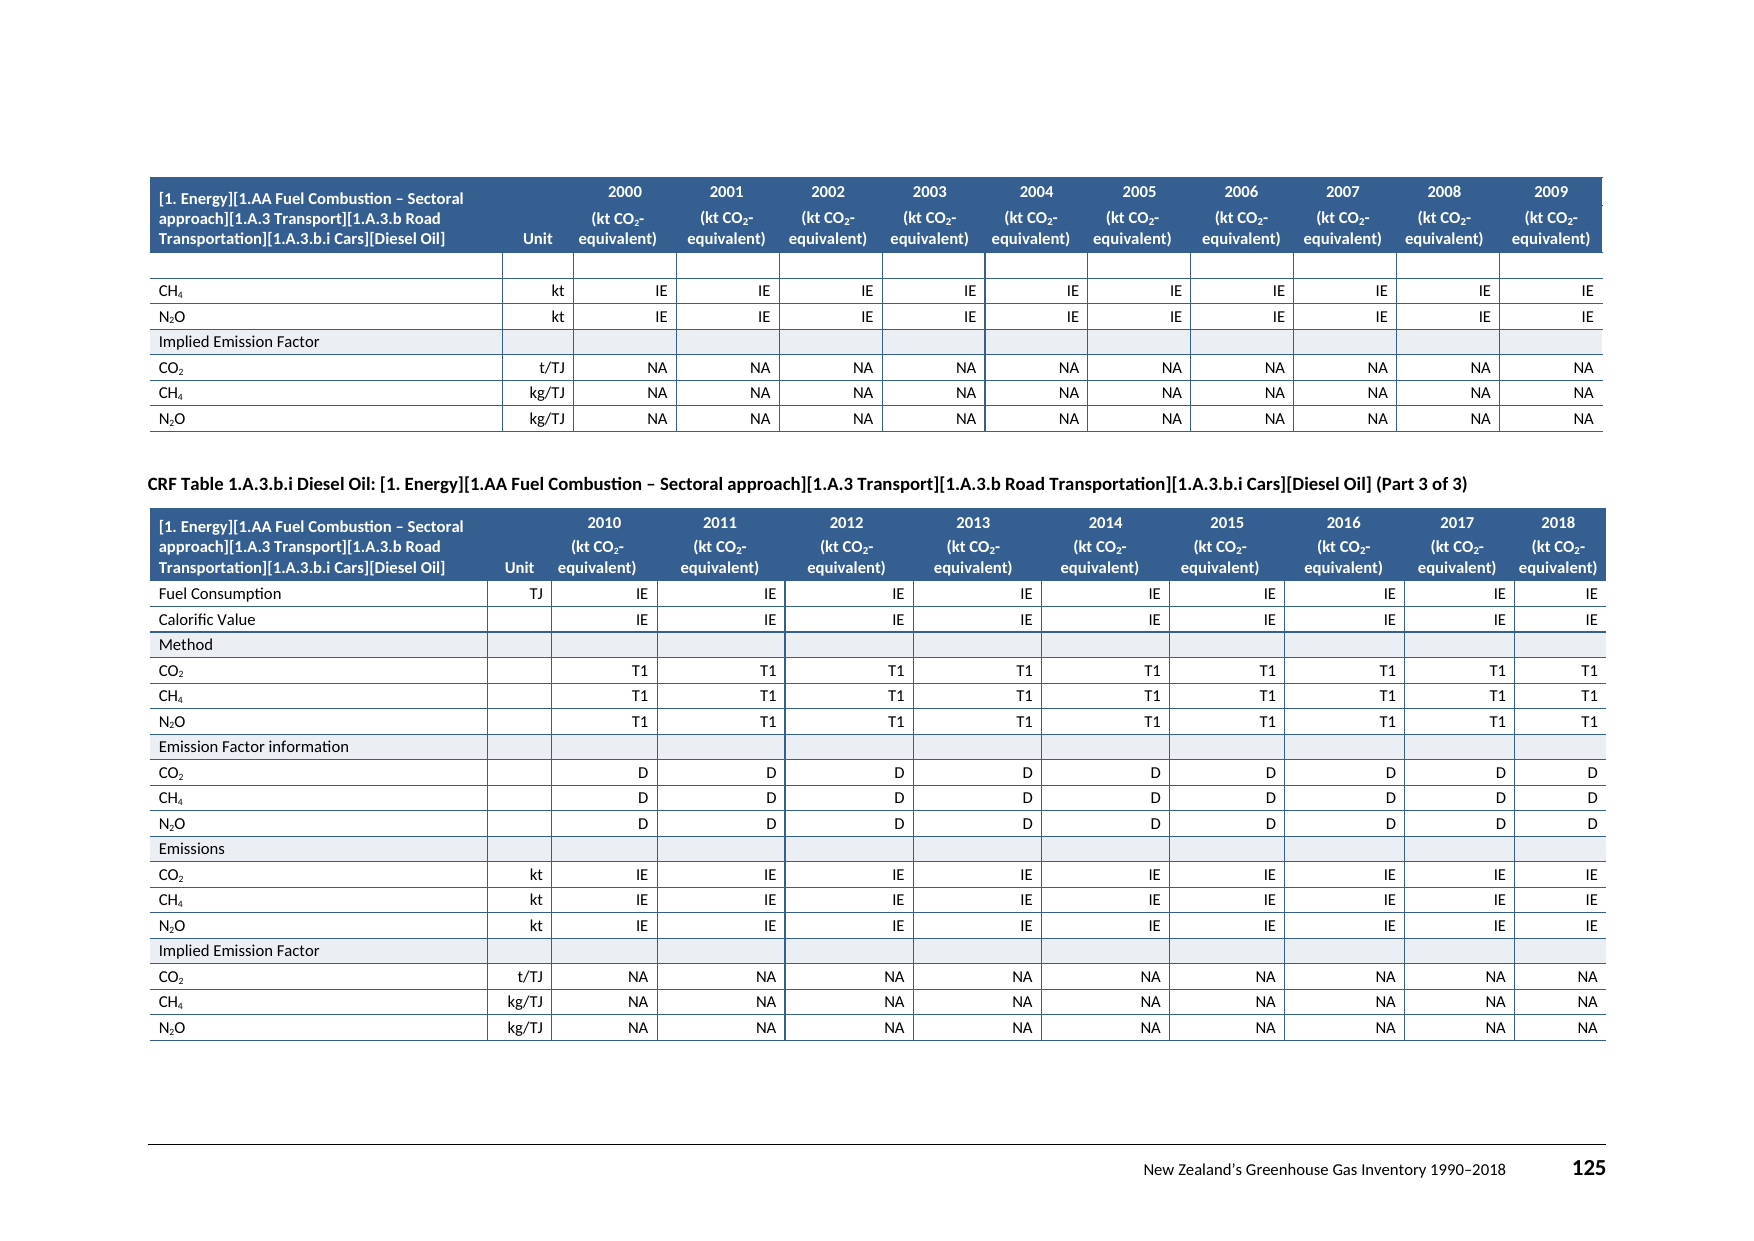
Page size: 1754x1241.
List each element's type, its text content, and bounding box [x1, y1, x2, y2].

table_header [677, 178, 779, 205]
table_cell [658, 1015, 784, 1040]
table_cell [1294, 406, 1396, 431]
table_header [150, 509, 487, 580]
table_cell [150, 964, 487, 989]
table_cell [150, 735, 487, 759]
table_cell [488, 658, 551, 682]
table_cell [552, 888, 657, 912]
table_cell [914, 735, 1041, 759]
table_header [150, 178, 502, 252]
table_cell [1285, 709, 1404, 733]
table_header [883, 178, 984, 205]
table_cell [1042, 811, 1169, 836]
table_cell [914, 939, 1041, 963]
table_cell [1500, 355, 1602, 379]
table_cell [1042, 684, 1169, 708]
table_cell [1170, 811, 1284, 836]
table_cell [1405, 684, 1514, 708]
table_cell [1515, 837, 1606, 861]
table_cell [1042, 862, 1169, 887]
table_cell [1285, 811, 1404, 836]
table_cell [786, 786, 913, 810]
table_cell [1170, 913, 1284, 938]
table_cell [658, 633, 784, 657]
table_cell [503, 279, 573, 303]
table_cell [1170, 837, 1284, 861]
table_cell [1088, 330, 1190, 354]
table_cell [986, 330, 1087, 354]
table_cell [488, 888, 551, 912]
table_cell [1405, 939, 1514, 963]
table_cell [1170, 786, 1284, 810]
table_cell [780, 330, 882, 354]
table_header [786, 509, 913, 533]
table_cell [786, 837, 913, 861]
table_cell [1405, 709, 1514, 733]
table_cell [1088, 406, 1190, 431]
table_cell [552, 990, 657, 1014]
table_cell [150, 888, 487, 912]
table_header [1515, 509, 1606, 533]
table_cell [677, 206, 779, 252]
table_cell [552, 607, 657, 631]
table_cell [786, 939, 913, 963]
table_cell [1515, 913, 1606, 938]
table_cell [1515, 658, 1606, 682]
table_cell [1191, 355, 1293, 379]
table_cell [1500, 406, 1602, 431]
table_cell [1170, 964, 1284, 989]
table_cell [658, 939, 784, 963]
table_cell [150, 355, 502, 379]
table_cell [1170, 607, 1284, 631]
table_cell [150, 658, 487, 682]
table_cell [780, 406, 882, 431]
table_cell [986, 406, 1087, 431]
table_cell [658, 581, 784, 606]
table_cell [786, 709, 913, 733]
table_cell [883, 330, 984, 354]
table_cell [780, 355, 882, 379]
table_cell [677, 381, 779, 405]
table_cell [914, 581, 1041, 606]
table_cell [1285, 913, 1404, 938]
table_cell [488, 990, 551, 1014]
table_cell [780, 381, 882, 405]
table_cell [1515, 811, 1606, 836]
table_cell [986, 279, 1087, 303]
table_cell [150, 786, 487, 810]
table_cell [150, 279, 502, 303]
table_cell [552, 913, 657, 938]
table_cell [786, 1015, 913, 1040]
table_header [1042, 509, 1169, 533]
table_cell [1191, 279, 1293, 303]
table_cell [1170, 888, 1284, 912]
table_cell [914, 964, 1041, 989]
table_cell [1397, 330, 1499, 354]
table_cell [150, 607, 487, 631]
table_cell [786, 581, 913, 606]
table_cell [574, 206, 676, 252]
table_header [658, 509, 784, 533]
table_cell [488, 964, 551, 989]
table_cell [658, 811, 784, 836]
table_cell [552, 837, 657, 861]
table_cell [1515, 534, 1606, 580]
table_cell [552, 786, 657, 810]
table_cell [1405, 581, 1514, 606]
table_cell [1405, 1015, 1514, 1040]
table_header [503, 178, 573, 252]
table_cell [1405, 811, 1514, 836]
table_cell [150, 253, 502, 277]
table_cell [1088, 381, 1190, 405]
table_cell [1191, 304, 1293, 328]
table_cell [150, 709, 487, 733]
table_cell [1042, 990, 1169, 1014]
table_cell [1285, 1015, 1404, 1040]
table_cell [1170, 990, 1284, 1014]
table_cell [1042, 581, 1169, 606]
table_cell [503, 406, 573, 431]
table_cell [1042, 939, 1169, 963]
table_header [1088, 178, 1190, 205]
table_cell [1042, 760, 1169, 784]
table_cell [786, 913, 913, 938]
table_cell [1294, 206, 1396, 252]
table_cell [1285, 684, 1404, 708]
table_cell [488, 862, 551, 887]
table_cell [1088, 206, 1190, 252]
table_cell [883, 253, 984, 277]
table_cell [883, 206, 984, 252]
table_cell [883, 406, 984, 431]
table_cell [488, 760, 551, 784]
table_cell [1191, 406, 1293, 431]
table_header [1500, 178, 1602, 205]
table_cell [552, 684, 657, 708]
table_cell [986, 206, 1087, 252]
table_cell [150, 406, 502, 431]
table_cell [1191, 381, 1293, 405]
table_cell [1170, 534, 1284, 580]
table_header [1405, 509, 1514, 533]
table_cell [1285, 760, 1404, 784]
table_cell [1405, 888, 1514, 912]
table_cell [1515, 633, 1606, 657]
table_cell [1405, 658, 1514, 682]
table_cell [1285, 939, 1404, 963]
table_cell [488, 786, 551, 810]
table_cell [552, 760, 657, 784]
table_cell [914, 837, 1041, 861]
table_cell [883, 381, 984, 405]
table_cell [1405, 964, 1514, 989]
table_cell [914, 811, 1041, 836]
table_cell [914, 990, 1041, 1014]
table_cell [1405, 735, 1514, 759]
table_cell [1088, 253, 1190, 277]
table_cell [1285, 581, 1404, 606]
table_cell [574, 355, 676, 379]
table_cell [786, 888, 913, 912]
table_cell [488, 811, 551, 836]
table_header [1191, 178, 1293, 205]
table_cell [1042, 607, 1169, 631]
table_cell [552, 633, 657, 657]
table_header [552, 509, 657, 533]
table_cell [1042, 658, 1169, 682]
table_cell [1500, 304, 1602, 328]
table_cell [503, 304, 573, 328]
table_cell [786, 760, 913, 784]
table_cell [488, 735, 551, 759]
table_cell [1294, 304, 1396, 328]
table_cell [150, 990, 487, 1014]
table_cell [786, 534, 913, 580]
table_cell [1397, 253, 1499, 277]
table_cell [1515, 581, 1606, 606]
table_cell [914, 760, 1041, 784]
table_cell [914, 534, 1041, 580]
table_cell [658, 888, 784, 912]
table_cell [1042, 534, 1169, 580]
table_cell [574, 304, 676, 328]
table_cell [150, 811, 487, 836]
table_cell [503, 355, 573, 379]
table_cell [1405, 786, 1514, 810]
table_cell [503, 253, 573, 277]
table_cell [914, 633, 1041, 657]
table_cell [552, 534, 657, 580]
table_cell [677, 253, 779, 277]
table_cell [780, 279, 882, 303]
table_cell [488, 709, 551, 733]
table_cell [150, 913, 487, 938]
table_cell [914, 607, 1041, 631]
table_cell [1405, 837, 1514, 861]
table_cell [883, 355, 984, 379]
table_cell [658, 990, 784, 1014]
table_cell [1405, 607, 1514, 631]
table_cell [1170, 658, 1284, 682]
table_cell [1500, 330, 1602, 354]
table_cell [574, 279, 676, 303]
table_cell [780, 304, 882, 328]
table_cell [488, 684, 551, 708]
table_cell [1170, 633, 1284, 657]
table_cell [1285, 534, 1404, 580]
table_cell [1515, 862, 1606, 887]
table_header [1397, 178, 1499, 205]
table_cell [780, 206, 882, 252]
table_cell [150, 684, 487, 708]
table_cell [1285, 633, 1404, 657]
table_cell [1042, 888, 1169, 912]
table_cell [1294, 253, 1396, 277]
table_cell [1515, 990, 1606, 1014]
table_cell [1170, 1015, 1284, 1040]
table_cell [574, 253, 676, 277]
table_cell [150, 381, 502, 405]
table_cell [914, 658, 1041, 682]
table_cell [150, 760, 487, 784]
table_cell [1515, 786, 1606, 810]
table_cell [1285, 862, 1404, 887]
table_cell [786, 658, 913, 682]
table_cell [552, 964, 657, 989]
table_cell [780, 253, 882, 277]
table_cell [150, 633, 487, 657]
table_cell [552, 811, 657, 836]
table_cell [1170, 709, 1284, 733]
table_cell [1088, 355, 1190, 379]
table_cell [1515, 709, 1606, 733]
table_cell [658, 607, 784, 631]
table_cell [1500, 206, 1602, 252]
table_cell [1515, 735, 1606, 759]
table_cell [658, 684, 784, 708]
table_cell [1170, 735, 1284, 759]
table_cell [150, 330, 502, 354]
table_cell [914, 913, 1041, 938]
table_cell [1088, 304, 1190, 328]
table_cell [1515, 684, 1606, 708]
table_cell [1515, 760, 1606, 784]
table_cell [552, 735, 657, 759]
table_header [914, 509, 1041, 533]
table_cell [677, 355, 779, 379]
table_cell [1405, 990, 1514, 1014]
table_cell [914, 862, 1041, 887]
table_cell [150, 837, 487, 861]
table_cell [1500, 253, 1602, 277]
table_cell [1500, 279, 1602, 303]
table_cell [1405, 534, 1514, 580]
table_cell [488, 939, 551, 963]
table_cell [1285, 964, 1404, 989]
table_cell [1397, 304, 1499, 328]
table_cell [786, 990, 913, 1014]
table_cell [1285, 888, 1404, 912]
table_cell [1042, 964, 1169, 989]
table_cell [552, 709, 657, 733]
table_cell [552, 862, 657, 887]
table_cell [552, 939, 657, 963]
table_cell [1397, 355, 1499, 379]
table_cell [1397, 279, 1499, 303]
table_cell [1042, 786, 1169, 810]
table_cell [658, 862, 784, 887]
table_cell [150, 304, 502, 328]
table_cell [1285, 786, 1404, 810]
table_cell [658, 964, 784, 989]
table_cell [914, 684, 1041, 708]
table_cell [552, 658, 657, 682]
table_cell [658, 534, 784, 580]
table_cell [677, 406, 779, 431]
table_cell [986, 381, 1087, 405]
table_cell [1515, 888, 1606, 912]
text CRF Table 1.A.3.b.i Diesel Oil: [1. Energy][1.AA Fuel Combustion – Sectoral approach][1.A.3 Transport][1.A.3.b Road Transportation][1.A.3.b.i Cars][Diesel Oil] (Part 3 of 3) [148, 472, 1606, 495]
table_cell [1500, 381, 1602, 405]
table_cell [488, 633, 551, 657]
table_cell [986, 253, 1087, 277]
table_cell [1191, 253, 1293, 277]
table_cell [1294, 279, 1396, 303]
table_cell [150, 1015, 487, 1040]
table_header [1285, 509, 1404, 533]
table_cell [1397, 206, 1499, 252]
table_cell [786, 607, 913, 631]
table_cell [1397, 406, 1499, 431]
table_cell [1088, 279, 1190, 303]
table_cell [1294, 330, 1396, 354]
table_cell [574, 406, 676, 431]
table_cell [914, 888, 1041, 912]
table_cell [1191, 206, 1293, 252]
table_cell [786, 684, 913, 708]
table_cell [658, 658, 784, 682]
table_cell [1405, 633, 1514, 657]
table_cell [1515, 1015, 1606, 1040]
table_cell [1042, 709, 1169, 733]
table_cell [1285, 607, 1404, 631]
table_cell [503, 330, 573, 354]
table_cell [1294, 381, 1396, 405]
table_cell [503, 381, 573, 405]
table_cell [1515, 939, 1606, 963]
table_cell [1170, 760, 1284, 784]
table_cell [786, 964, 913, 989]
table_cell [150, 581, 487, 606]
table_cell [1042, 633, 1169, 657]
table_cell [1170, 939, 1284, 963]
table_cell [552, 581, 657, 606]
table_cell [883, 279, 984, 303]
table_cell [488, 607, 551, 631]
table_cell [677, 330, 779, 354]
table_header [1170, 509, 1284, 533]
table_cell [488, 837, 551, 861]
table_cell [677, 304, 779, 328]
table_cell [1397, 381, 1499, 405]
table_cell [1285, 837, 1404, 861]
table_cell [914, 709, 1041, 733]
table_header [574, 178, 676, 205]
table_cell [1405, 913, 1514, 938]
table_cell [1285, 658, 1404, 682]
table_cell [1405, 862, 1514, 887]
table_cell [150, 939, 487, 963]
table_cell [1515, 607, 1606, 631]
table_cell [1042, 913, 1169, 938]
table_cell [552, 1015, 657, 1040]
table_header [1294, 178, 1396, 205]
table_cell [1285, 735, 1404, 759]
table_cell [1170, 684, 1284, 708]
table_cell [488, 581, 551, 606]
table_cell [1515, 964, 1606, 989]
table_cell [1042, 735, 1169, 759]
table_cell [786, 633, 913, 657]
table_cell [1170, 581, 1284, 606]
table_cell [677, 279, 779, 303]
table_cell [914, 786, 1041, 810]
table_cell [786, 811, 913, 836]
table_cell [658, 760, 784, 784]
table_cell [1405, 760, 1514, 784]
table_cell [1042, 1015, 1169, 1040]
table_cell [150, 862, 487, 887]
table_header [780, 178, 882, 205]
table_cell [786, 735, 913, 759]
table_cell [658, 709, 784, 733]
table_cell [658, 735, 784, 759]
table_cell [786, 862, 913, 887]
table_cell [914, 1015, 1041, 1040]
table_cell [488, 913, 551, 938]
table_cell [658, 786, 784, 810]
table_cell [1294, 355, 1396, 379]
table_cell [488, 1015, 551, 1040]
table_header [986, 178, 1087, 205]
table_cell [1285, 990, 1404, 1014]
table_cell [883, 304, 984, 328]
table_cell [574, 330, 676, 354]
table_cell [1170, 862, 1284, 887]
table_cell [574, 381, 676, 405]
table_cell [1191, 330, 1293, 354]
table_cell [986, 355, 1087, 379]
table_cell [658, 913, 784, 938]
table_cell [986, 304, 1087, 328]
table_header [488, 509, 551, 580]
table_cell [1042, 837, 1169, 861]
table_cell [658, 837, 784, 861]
